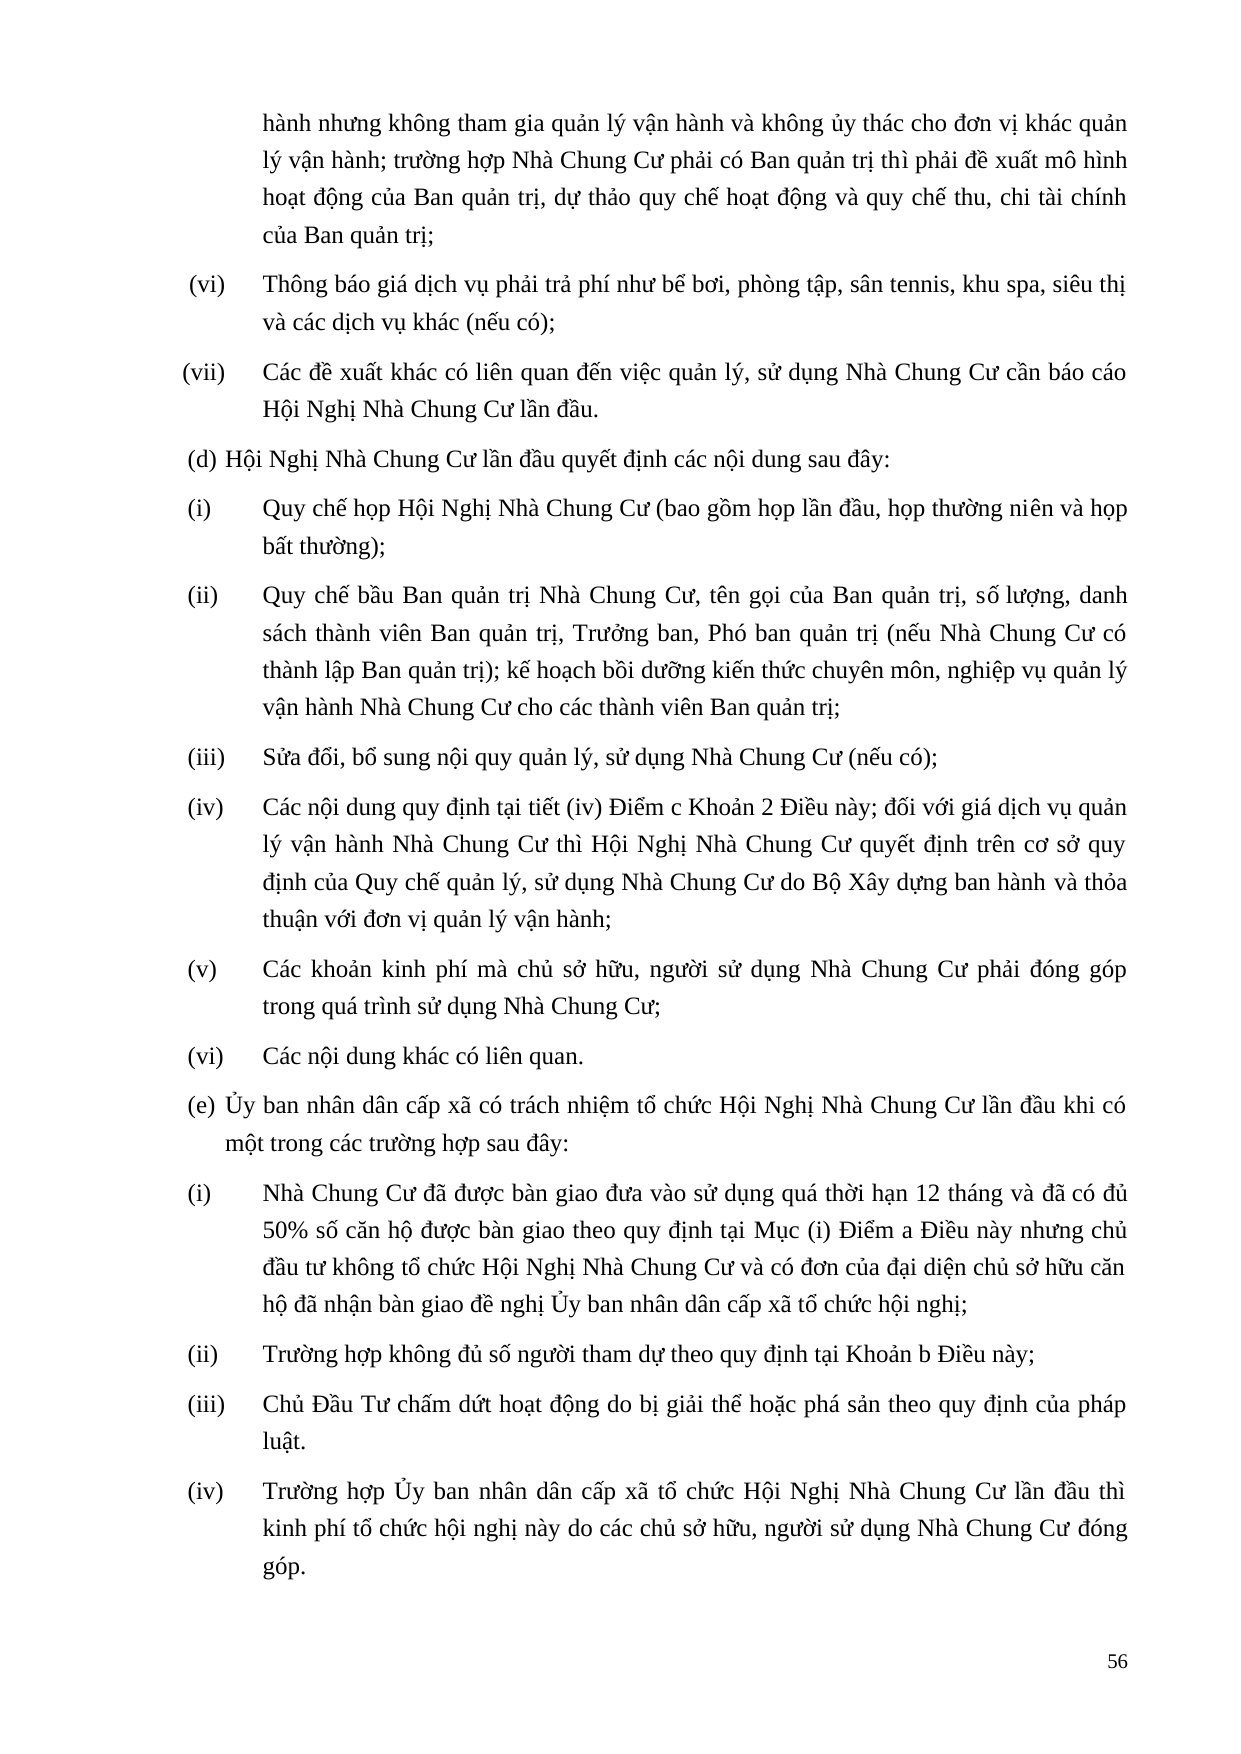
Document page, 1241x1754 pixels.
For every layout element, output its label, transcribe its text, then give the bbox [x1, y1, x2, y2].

list Sửa đổi, bổ sung nội quy quản lý, sử dụng Nhà Chung Cư (nếu có); [187, 742, 1128, 771]
list Nhà Chung Cư đã được bàn giao đưa vào sử dụng quá thời hạn 12 tháng và đã có đủ 50% số căn hộ được bàn giao theo quy định tại Mục (i) Điểm a Điều này nhưng chủ đầu tư không tổ chức Hội Nghị Nhà Chung Cư và có đơn của đại diện chủ sở hữu căn hộ đã nhận bàn giao đề nghị Ủy ban nhân dân cấp xã tổ chức hội nghị; [187, 1178, 1128, 1318]
list Các khoản kinh phí mà chủ sở hữu, người sử dụng Nhà Chung Cư phải đóng góp trong quá trình sử dụng Nhà Chung Cư; [187, 954, 1128, 1020]
list Quy chế họp Hội Nghị Nhà Chung Cư (bao gồm họp lần đầu, họp thường niên và họp bất thường); [187, 493, 1128, 559]
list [225, 108, 1128, 248]
list Quy chế bầu Ban quản trị Nhà Chung Cư, tên gọi của Ban quản trị, số lượng, danh sách thành viên Ban quản trị, Trưởng ban, Phó ban quản trị (nếu Nhà Chung Cư có thành lập Ban quản trị); kế hoạch bồi dưỡng kiến thức chuyên môn, nghiệp vụ quản lý vận hành Nhà Chung Cư cho các thành viên Ban quản trị; [187, 581, 1128, 721]
list Trường hợp Ủy ban nhân dân cấp xã tổ chức Hội Nghị Nhà Chung Cư lần đầu thì kinh phí tổ chức hội nghị này do các chủ sở hữu, người sử dụng Nhà Chung Cư đóng góp. [187, 1476, 1128, 1579]
list Hội Nghị Nhà Chung Cư lần đầu quyết định các nội dung sau đây: [187, 444, 1128, 472]
list Thông báo giá dịch vụ phải trả phí như bể bơi, phòng tập, sân tennis, khu spa, siêu thị và các dịch vụ khác (nếu có); [225, 269, 1128, 336]
list Các đề xuất khác có liên quan đến việc quản lý, sử dụng Nhà Chung Cư cần báo cáo Hội Nghị Nhà Chung Cư lần đầu. [225, 357, 1128, 423]
list Các nội dung khác có liên quan. [187, 1041, 1128, 1069]
list Trường hợp không đủ số người tham dự theo quy định tại Khoản b Điều này; [187, 1339, 1128, 1368]
list Các nội dung quy định tại tiết (iv) Điểm c Khoản 2 Điều này; đối với giá dịch vụ quản lý vận hành Nhà Chung Cư thì Hội Nghị Nhà Chung Cư quyết định trên cơ sở quy định của Quy chế quản lý, sử dụng Nhà Chung Cư do Bộ Xây dựng ban hành và thỏa thuận với đơn vị quản lý vận hành; [187, 792, 1128, 933]
list Ủy ban nhân dân cấp xã có trách nhiệm tổ chức Hội Nghị Nhà Chung Cư lần đầu khi có một trong các trường hợp sau đây: [187, 1091, 1128, 1157]
list Chủ Đầu Tư chấm dứt hoạt động do bị giải thể hoặc phá sản theo quy định của pháp luật. [187, 1389, 1128, 1455]
